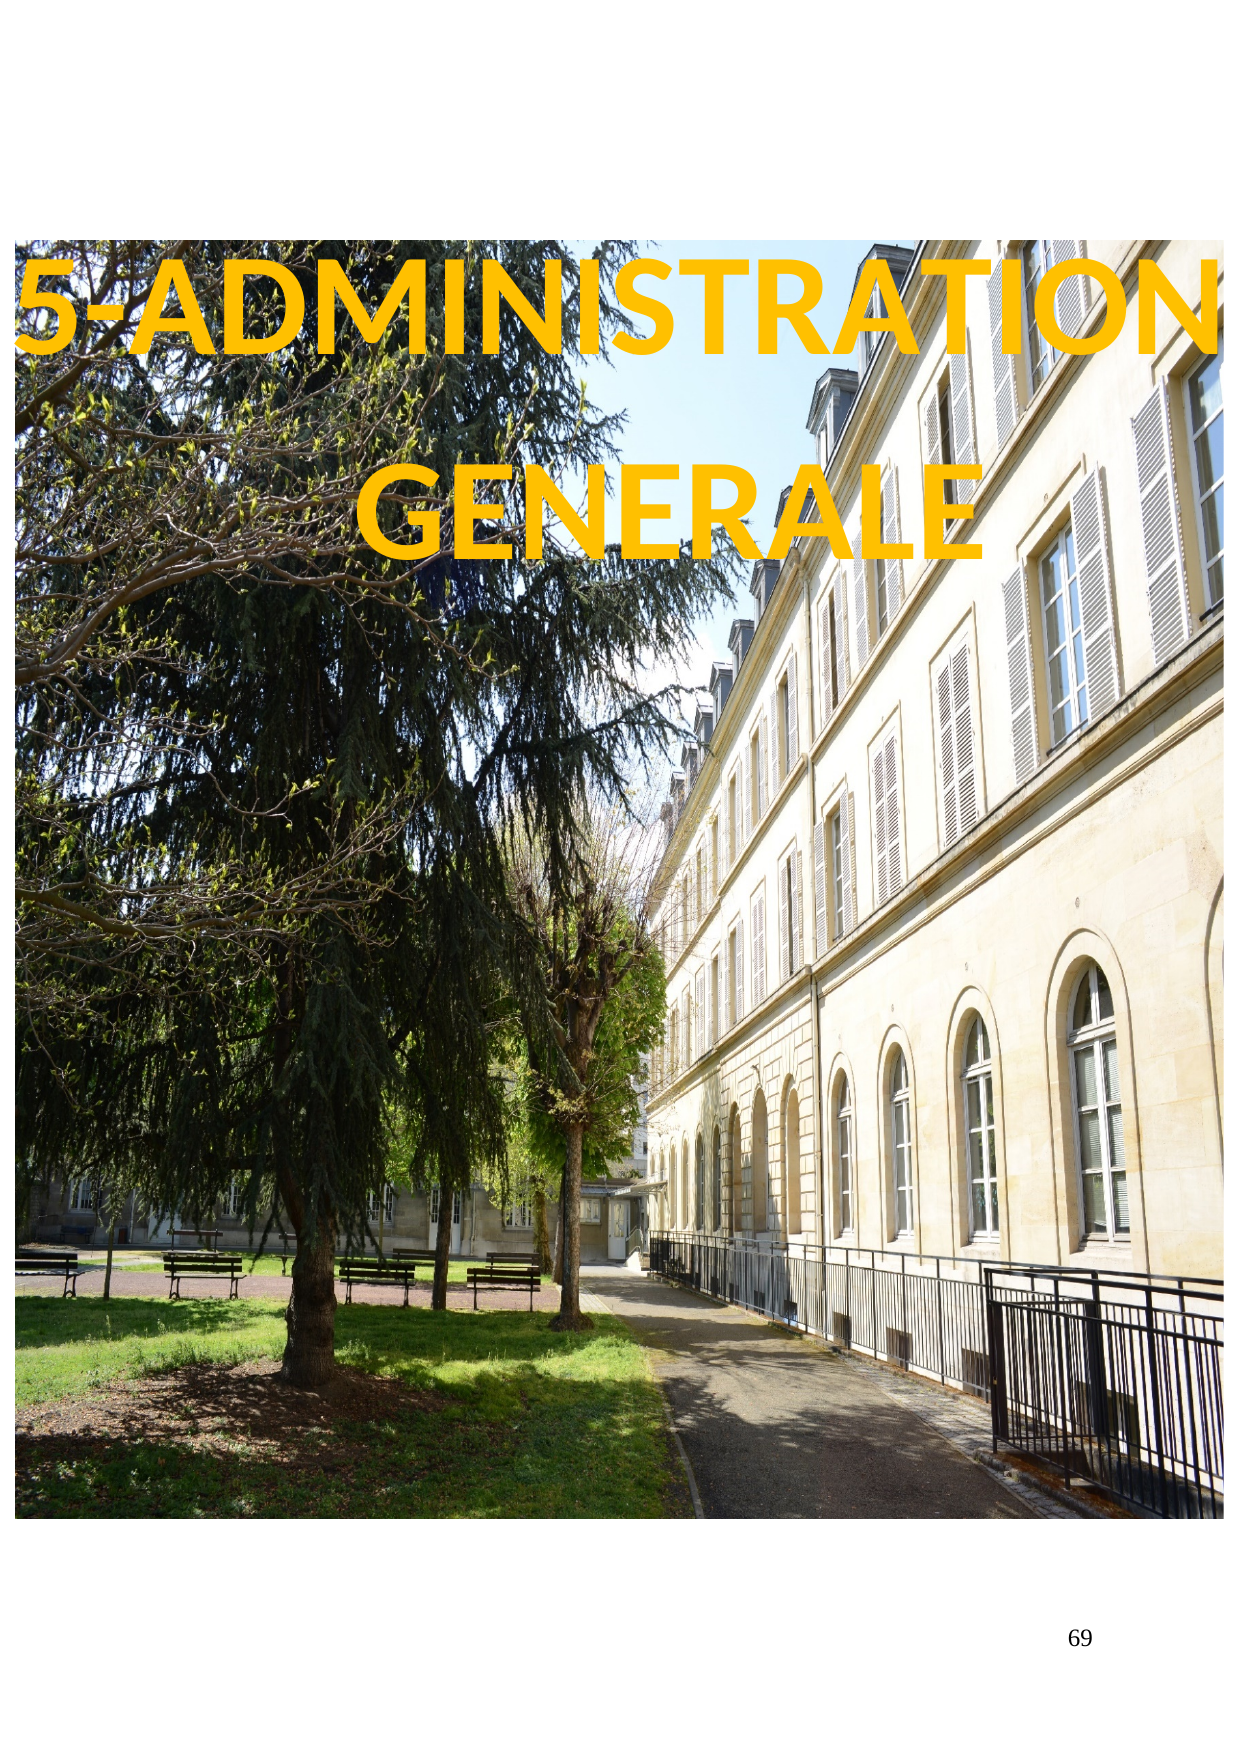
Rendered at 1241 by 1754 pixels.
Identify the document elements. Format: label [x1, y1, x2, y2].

picture [15, 240, 1224, 1519]
